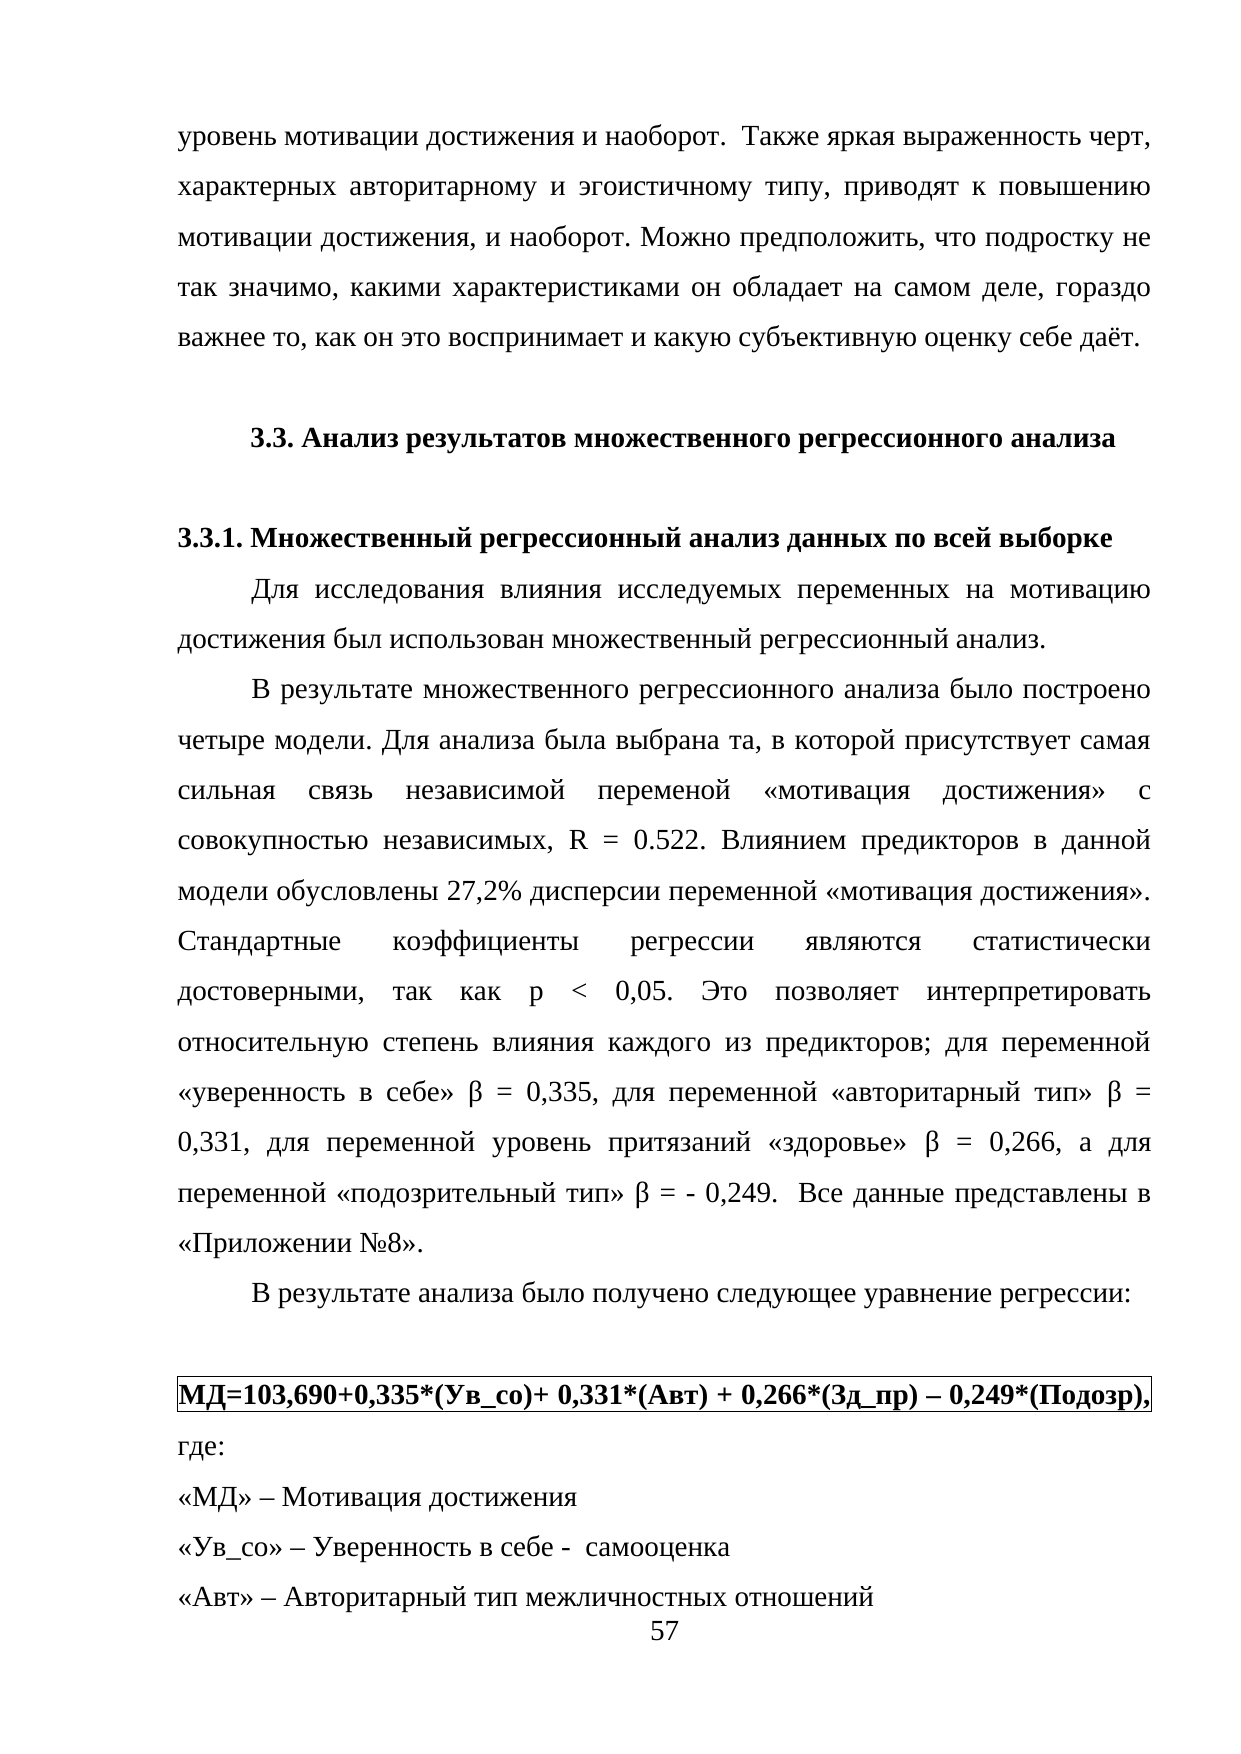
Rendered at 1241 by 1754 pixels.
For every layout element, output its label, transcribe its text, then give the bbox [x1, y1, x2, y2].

text МД=103,690+0,335*(Ув_со)+ 0,331*(Авт) + 0,266*(Зд_пр) – 0,249*(Подозр), где: [177, 1412, 1152, 1462]
text Для исследования влияния исследуемых переменных на мотивацию достижения был использован множественный регрессионный анализ. [177, 571, 1152, 655]
text В результате множественного регрессионного анализа было построено четыре модели. Для анализа была выбрана та, в которой присутствует самая сильная связь независимой переменой «мотивация достижения» с совокупностью независимых, R = 0.522. Влиянием предикторов в данной модели обусловлены 27,2% дисперсии переменной «мотивация достижения». Стандартные коэффициенты регрессии являются статистически достоверными, так как p < 0,05. Это позволяет интерпретировать относительную степень влияния каждого из предикторов; для переменной «уверенность в себе» β = 0,335, для переменной «авторитарный тип» β = 0,331, для переменной уровень притязаний «здоровье» β = 0,266, а для переменной «подозрительный тип» β = - 0,249. Все данные представлены в «Приложении №8». [177, 672, 1152, 1258]
text В результате анализа было получено следующее уравнение регрессии: [177, 1275, 1152, 1309]
text «Авт» – Авторитарный тип межличностных отношений [177, 1579, 1152, 1613]
list 3.3. Анализ результатов множественного регрессионного анализа [177, 420, 1152, 453]
text «Ув_со» – Уверенность в себе - самооценка [177, 1529, 1152, 1562]
text МД=103,690+0,335*(Ув_со)+ 0,331*(Авт) + 0,266*(Зд_пр) – 0,249*(Подозр), где: [178, 1377, 1151, 1411]
text «МД» – Мотивация достижения [177, 1479, 1152, 1512]
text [177, 118, 1152, 353]
text 3.3.1. Множественный регрессионный анализ данных по всей выборке [177, 521, 1152, 554]
